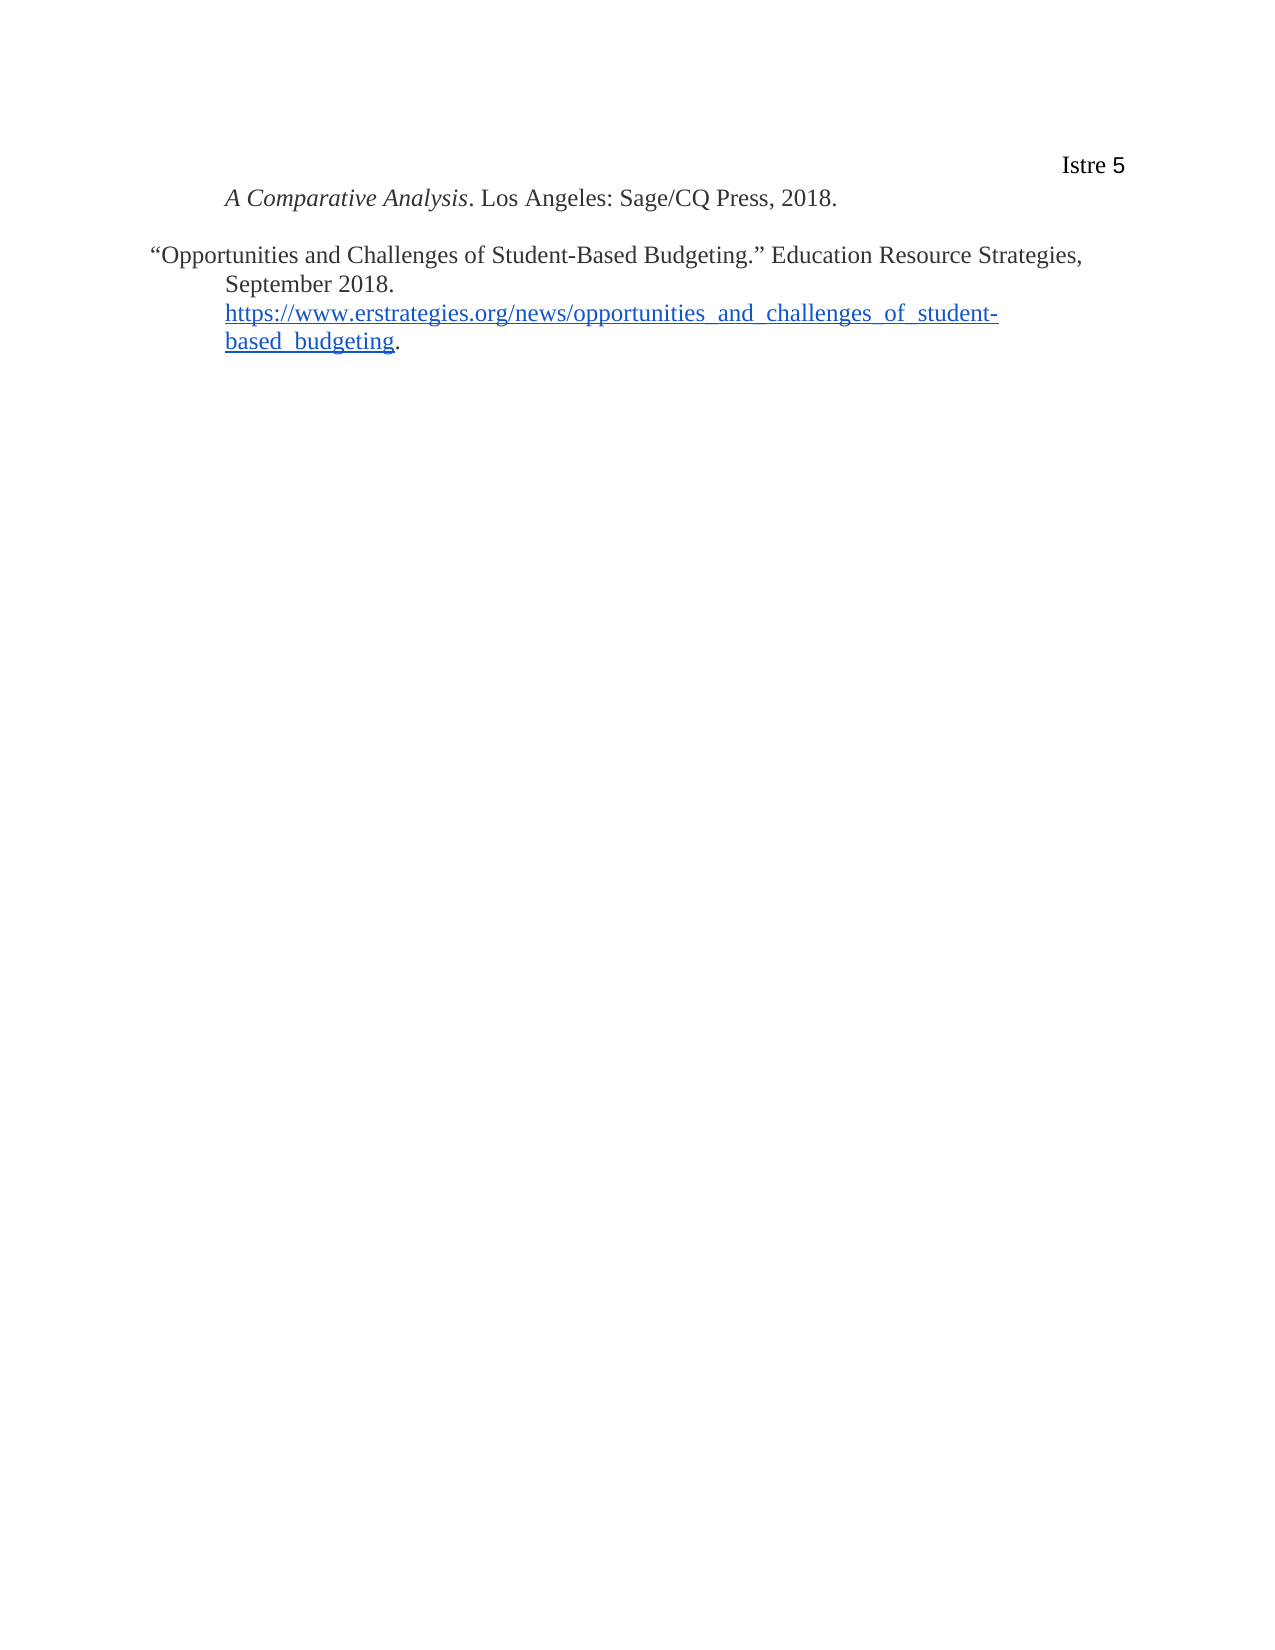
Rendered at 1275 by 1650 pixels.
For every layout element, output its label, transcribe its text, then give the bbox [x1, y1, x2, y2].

text A Comparative Analysis. Los Angeles: Sage/CQ Press, 2018. [150, 183, 1125, 211]
text “Opportunities and Challenges of Student-Based Budgeting.” Education Resource Strategies, [150, 240, 1125, 269]
text September 2018. https://www.erstrategies.org/news/opportunities_and_challenges_of_student-based_budgeting. [225, 269, 1125, 355]
